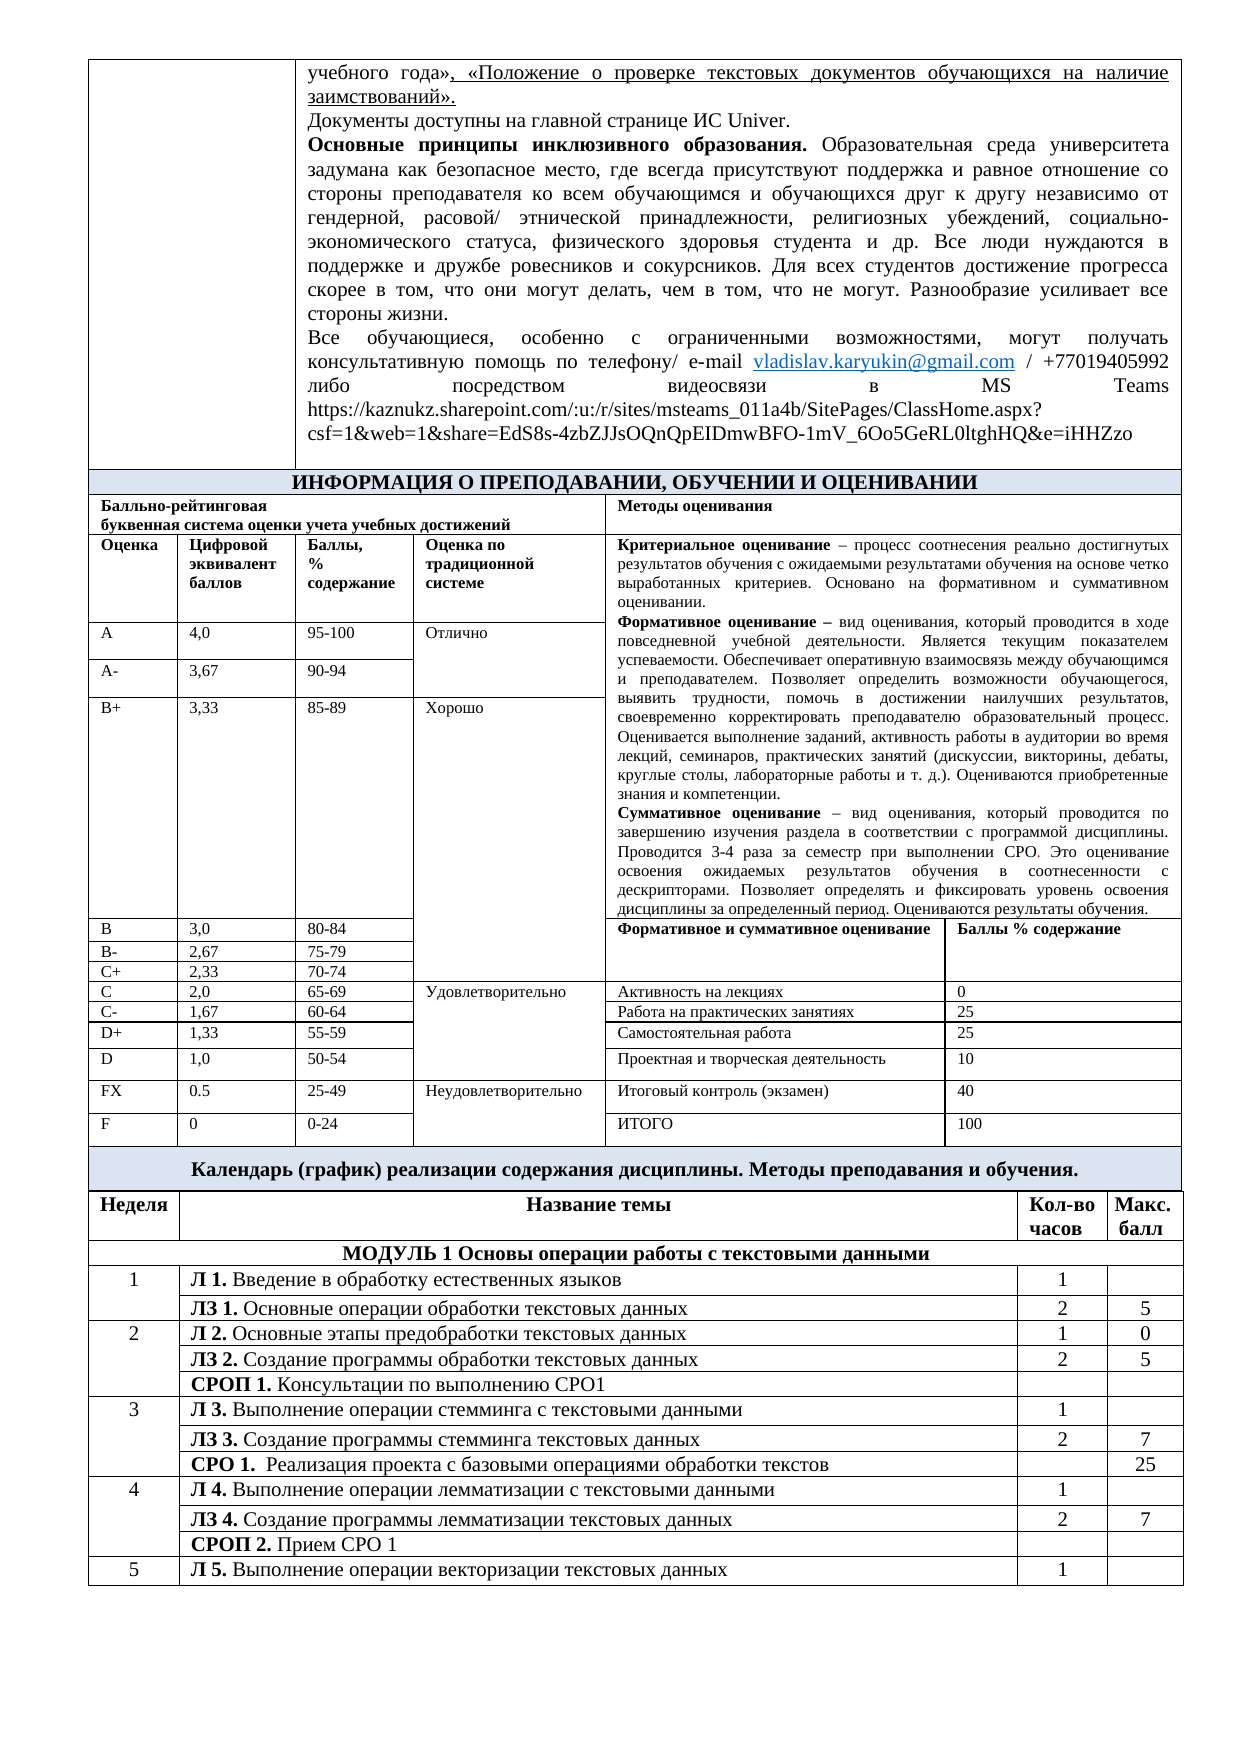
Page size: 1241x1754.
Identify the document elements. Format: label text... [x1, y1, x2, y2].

table_cell 7 [1108, 1426, 1183, 1451]
table_cell [1018, 1372, 1107, 1396]
table_cell Л 4. Выполнение операции лемматизации с текстовыми данными [180, 1477, 1017, 1505]
table_cell 2,67 [178, 942, 295, 961]
table_cell 2 [89, 1321, 179, 1396]
table_cell C [89, 982, 177, 1001]
table_cell [1108, 1477, 1183, 1505]
table_cell Баллы % содержание [946, 919, 1181, 981]
table_cell Итоговый контроль (экзамен) [606, 1081, 944, 1113]
table_cell [1108, 1557, 1183, 1585]
table_cell [1108, 1372, 1183, 1396]
table_cell СРО 1. Реализация проекта с базовыми операциями обработки текстов [180, 1452, 1017, 1476]
table_cell 2 [1018, 1506, 1107, 1531]
table_cell 95-100 [296, 623, 413, 659]
table_cell B [89, 919, 177, 941]
table_cell Л 5. Выполнение операции векторизации текстовых данных [180, 1557, 1017, 1585]
table_cell FX [89, 1081, 177, 1113]
table_cell [1108, 1397, 1183, 1425]
table_cell 0 [946, 982, 1181, 1001]
table_cell Самостоятельная работа [606, 1023, 944, 1047]
table_cell 0 [1108, 1321, 1183, 1345]
table_cell [1108, 1532, 1183, 1556]
table_cell Работа на практических занятиях [606, 1002, 944, 1021]
table_cell Отлично [414, 623, 605, 697]
table_cell 3,67 [178, 660, 295, 697]
table_cell Активность на лекциях [606, 982, 944, 1001]
table_cell Проектная и творческая деятельность [606, 1049, 944, 1080]
table_header Макс. балл [1108, 1192, 1183, 1240]
table_cell ЛЗ 4. Создание программы лемматизации текстовых данных [180, 1506, 1017, 1531]
table_cell [1018, 1532, 1107, 1556]
table_cell A [89, 623, 177, 659]
table_cell Неудовлетворительно [414, 1081, 605, 1146]
table_cell СРОП 2. Прием СРО 1 [180, 1532, 1017, 1556]
table_cell 0 [178, 1114, 295, 1146]
table_cell Методы оценивания [606, 495, 1181, 534]
table_cell [1108, 1266, 1183, 1295]
table_cell B+ [89, 698, 177, 918]
table_cell 3,33 [178, 698, 295, 918]
table_cell Балльно-рейтинговая буквенная система оценки учета учебных достижений [89, 495, 605, 534]
table_cell D+ [89, 1023, 177, 1047]
table_cell 1 [1018, 1557, 1107, 1585]
table_cell 80-84 [296, 919, 413, 941]
table_cell ИТОГО [606, 1114, 944, 1146]
table_cell 90-94 [296, 660, 413, 697]
table_cell ЛЗ 3. Создание программы стемминга текстовых данных [180, 1426, 1017, 1451]
table_cell 2 [1018, 1426, 1107, 1451]
table_cell СРОП 1. Консультации по выполнению СРО1 [180, 1372, 1017, 1396]
table_cell 60-64 [296, 1002, 413, 1021]
table_cell A- [89, 660, 177, 697]
table_cell Л 1. Введение в обработку естественных языков [180, 1266, 1017, 1295]
table_cell 2 [1018, 1346, 1107, 1371]
table_cell 0.5 [178, 1081, 295, 1113]
table_cell 1 [1018, 1397, 1107, 1425]
table_cell ЛЗ 1. Основные операции обработки текстовых данных [180, 1296, 1017, 1320]
table_cell 70-74 [296, 962, 413, 981]
table_cell 65-69 [296, 982, 413, 1001]
table_cell [1018, 1452, 1107, 1476]
table_header Неделя [89, 1192, 179, 1240]
table_cell 1,33 [178, 1023, 295, 1047]
table_cell 3,0 [178, 919, 295, 941]
table_cell Оценка [89, 535, 177, 622]
table_cell Критериальное оценивание – процесс соотнесения реально достигнутых результатов обучения с ожидаемыми результатами обучения на основе четко выработанных критериев. Основано на формативном и суммативном оценивании. Формативное оценивание – вид оценивания, который проводится в ходе повседневной учебной деятельности. Является текущим показателем успеваемости. Обеспечивает оперативную взаимосвязь между обучающимся и преподавателем. Позволяет определить возможности обучающегося, выявить трудности, помочь в достижении наилучших результатов, своевременно корректировать преподавателю образовательный процесс. Оценивается выполнение заданий, активность работы в аудитории во время лекций, семинаров, практических занятий (дискуссии, викторины, дебаты, круглые столы, лабораторные работы и т. д.). Оцениваются приобретенные знания и компетенции. Суммативное оценивание – вид оценивания, который проводится по завершению изучения раздела в соответствии с программой дисциплины. Проводится 3-4 раза за семестр при выполнении СРО. Это оценивание освоения ожидаемых результатов обучения в соотнесенности с дескрипторами. Позволяет определять и фиксировать уровень освоения дисциплины за определенный период. Оцениваются результаты обучения. [606, 535, 1181, 918]
table_cell 25 [946, 1023, 1181, 1047]
table_cell 25 [946, 1002, 1181, 1021]
table_cell 5 [1108, 1346, 1183, 1371]
table_cell Удовлетворительно [414, 982, 605, 1080]
table_cell 40 [946, 1081, 1181, 1113]
table_cell 1 [89, 1266, 179, 1320]
table_cell 0-24 [296, 1114, 413, 1146]
table_cell 2,0 [178, 982, 295, 1001]
table_cell Календарь (график) реализации содержания дисциплины. Методы преподавания и обучения. [89, 1147, 1181, 1190]
table_cell 1 [1018, 1266, 1107, 1295]
table_cell C+ [89, 962, 177, 981]
table_cell ЛЗ 2. Создание программы обработки текстовых данных [180, 1346, 1017, 1371]
table_cell ИНФОРМАЦИЯ О ПРЕПОДАВАНИИ, ОБУЧЕНИИ И ОЦЕНИВАНИИ [89, 470, 1181, 494]
table_header Название темы [180, 1192, 1017, 1240]
table_cell 1 [1018, 1477, 1107, 1505]
table_cell 5 [89, 1557, 179, 1585]
table_cell 50-54 [296, 1049, 413, 1080]
table_cell Л 2. Основные этапы предобработки текстовых данных [180, 1321, 1017, 1345]
table_header Кол-во часов [1018, 1192, 1107, 1240]
table_cell 1,67 [178, 1002, 295, 1021]
table_cell B- [89, 942, 177, 961]
table_cell Формативное и суммативное оценивание [606, 919, 944, 981]
table_cell 7 [1108, 1506, 1183, 1531]
table_cell 25-49 [296, 1081, 413, 1113]
table_cell 55-59 [296, 1023, 413, 1047]
table_cell 2 [1018, 1296, 1107, 1320]
table_cell F [89, 1114, 177, 1146]
table_cell 75-79 [296, 942, 413, 961]
table_cell Баллы, % содержание [296, 535, 413, 622]
table_cell Хорошо [414, 698, 605, 981]
table_cell Оценка по традиционной системе [414, 535, 605, 622]
table_cell 2,33 [178, 962, 295, 981]
table_cell 10 [946, 1049, 1181, 1080]
table_cell 4,0 [178, 623, 295, 659]
table_cell Цифровой эквивалент баллов [178, 535, 295, 622]
table_cell C- [89, 1002, 177, 1021]
table_cell Л 3. Выполнение операции стемминга с текстовыми данными [180, 1397, 1017, 1425]
table_cell 1 [1018, 1321, 1107, 1345]
table_cell 25 [1108, 1452, 1183, 1476]
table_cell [89, 60, 295, 469]
table_cell D [89, 1049, 177, 1080]
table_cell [296, 60, 1181, 469]
table_cell 5 [1108, 1296, 1183, 1320]
table_cell 100 [946, 1114, 1181, 1146]
table_cell 4 [89, 1477, 179, 1556]
table_cell 1,0 [178, 1049, 295, 1080]
table_cell МОДУЛЬ 1 Основы операции работы с текстовыми данными [89, 1241, 1183, 1265]
table_cell 3 [89, 1397, 179, 1476]
table_cell 85-89 [296, 698, 413, 918]
